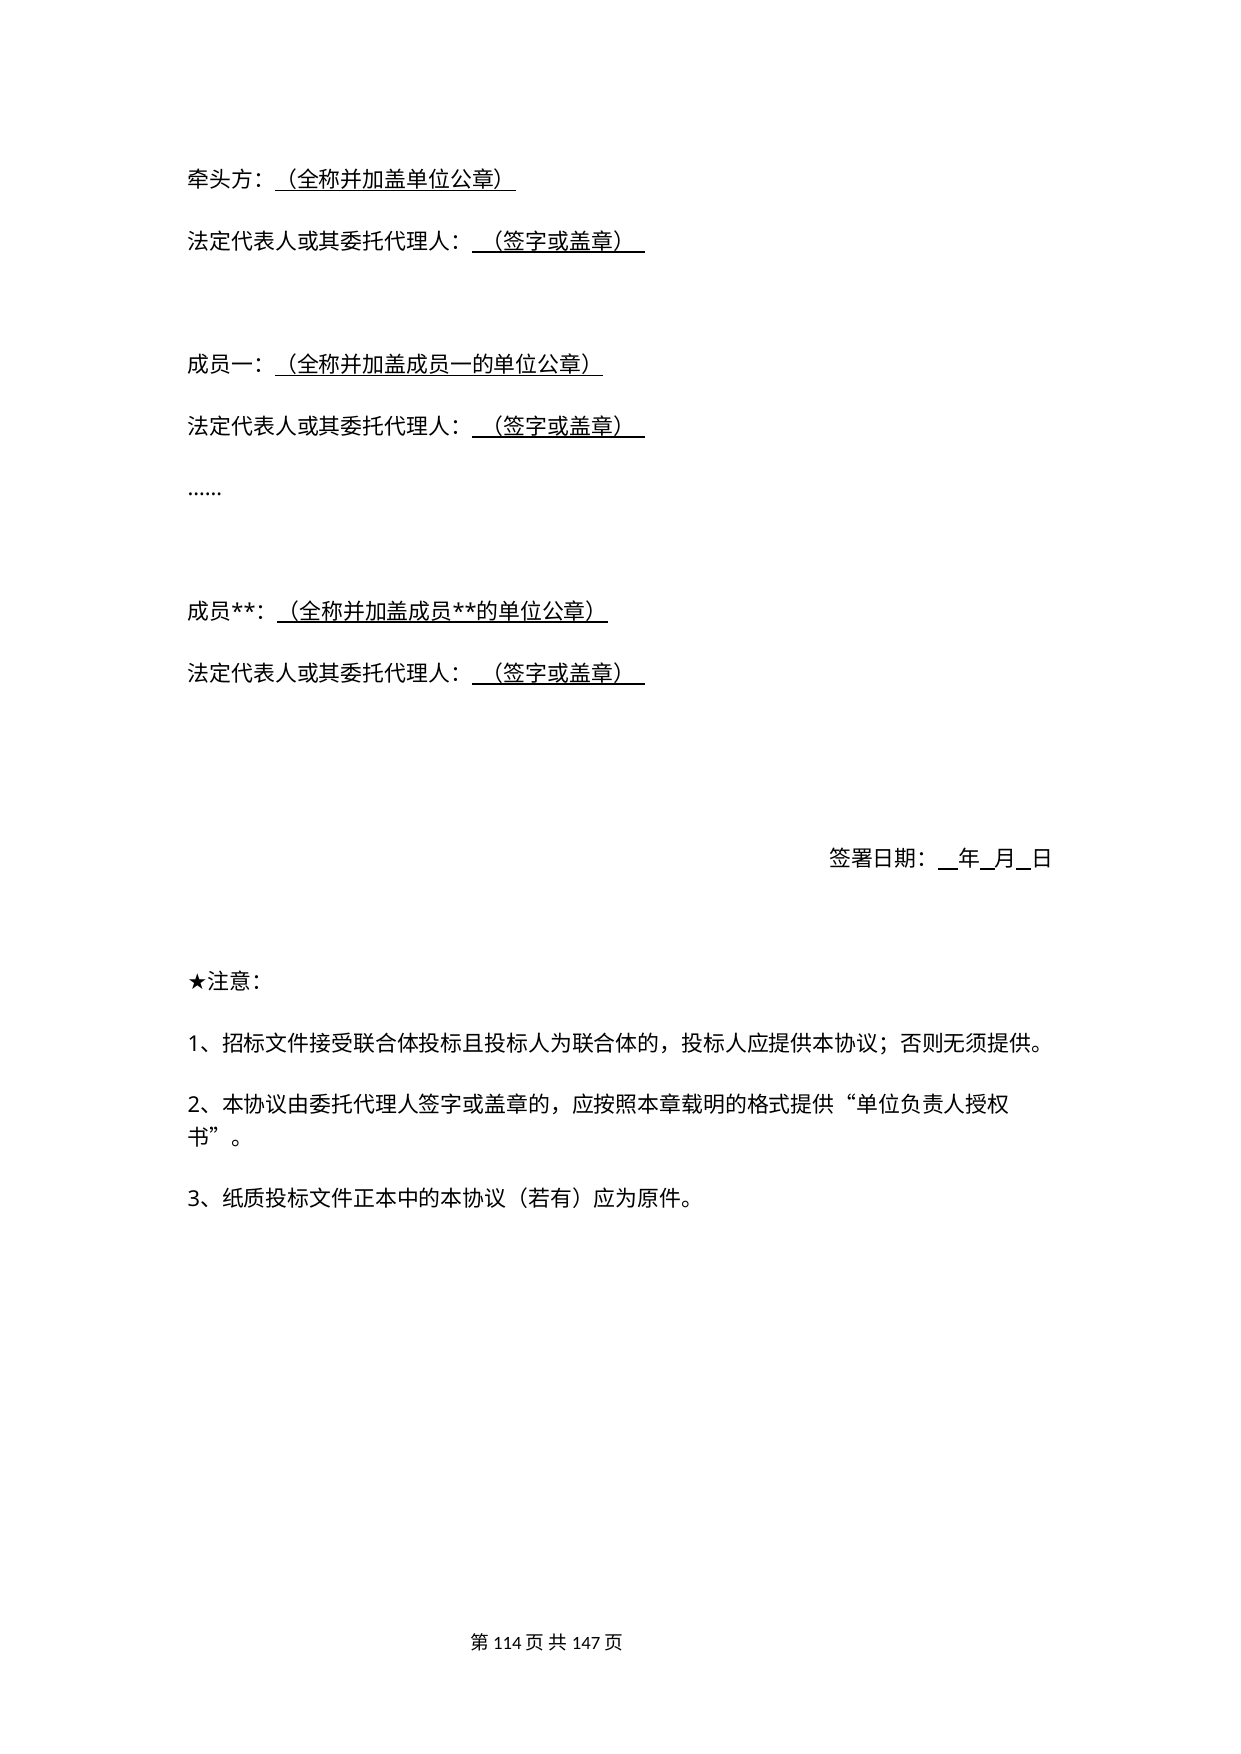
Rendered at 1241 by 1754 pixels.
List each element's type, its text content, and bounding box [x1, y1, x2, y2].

text 法定代表人或其委托代理人： （签字或盖章） [187, 409, 1053, 441]
text 成员一：（全称并加盖成员一的单位公章） [187, 347, 1053, 379]
text 2、本协议由委托代理人签字或盖章的，应按照本章载明的格式提供“单位负责人授权书”。 [187, 1087, 1053, 1152]
text …… [187, 470, 1053, 503]
text 法定代表人或其委托代理人： （签字或盖章） [187, 655, 1053, 688]
text ★注意： [187, 964, 1053, 996]
text 1、招标文件接受联合体投标且投标人为联合体的，投标人应提供本协议；否则无须提供。 [187, 1025, 1053, 1058]
text 法定代表人或其委托代理人： （签字或盖章） [187, 224, 1053, 256]
text 成员**：（全称并加盖成员**的单位公章） [187, 594, 1053, 626]
text 签署日期： 年 月 日 [187, 840, 1053, 873]
text 3、纸质投标文件正本中的本协议（若有）应为原件。 [187, 1181, 1053, 1214]
text 牵头方：（全称并加盖单位公章） [187, 162, 1053, 194]
